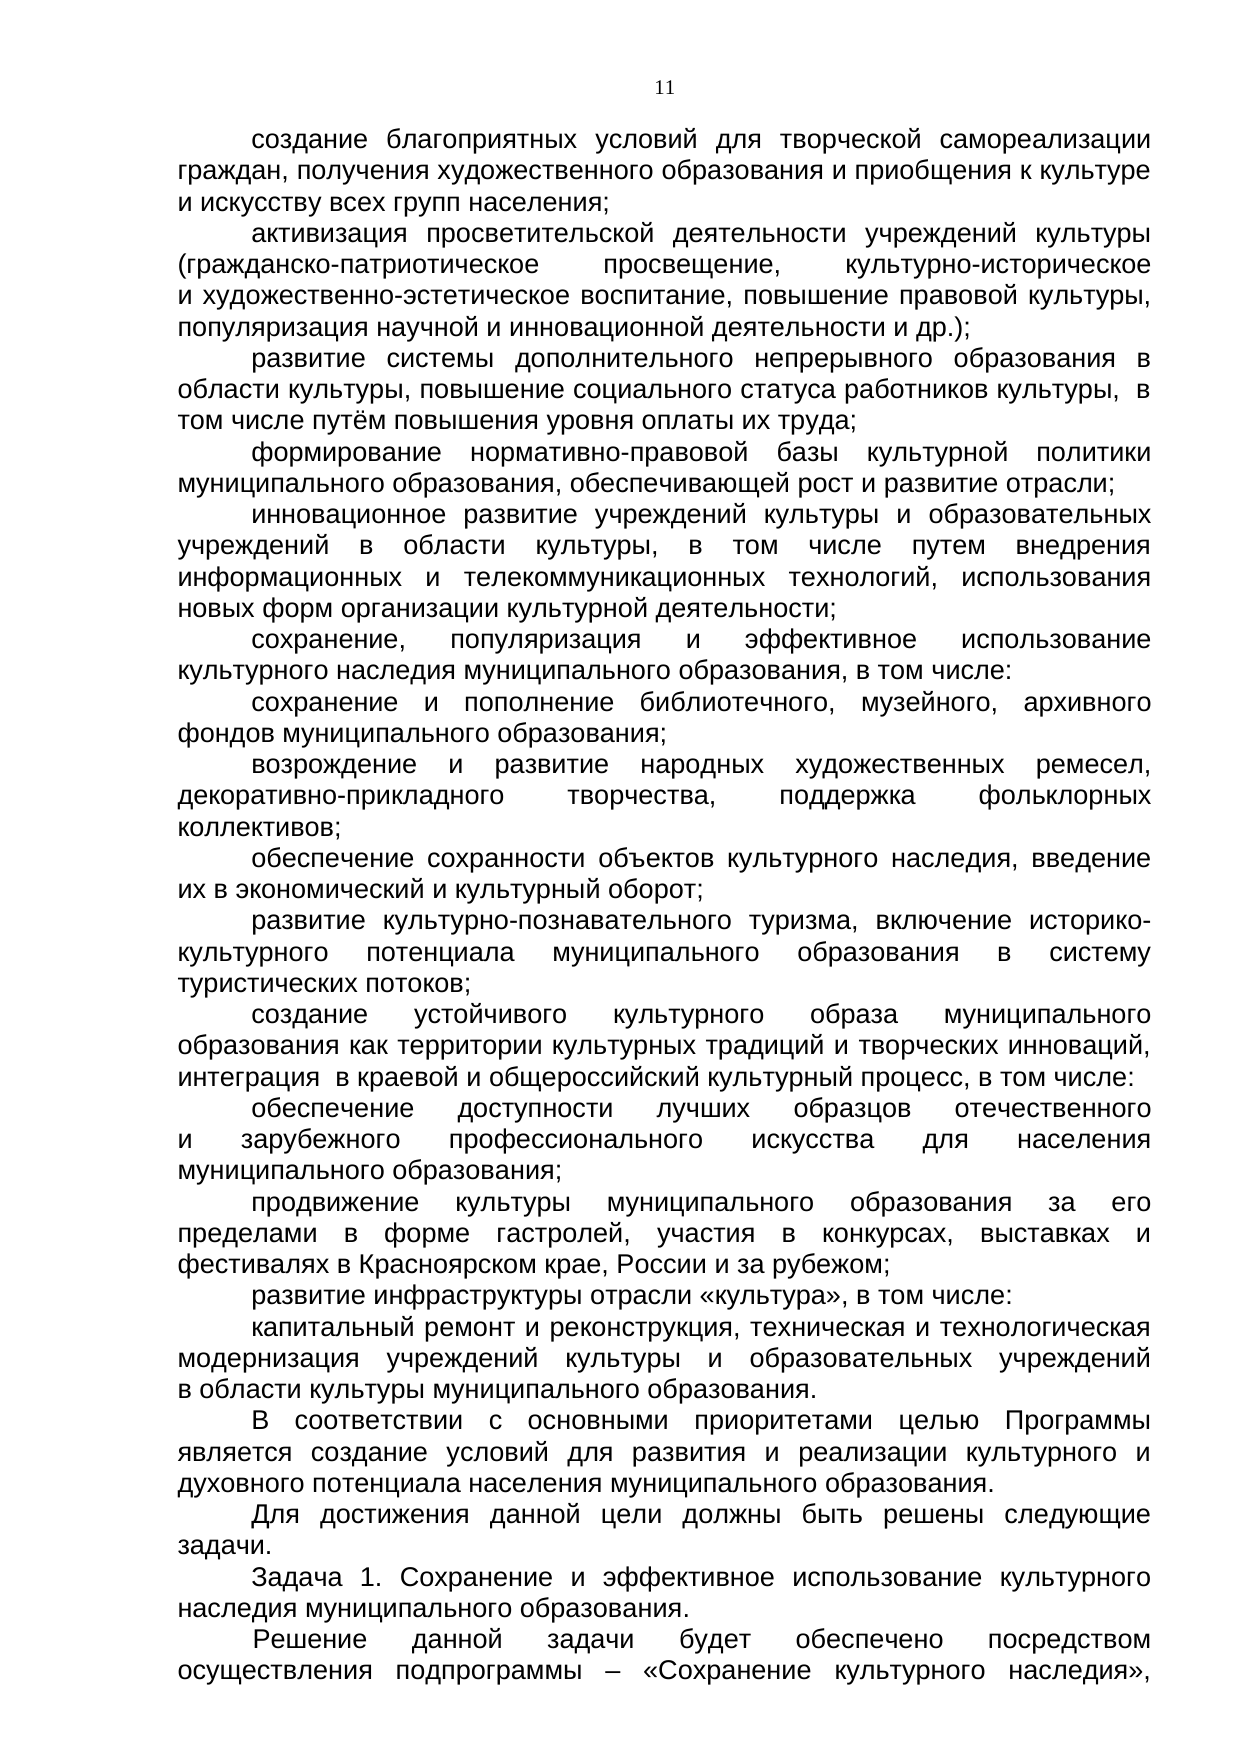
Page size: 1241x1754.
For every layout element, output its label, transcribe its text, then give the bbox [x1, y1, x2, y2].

text продвижение культуры муниципального образования за его пределами в форме гастролей, участия в конкурсах, выставках и фестивалях в Красноярском крае, России и за рубежом; [177, 1186, 1152, 1279]
text активизация просветительской деятельности учреждений культуры (гражданско-патриотическое просвещение, культурно-историческое и художественно-эстетическое воспитание, повышение правовой культуры, популяризация научной и инновационной деятельности и др.); [177, 217, 1152, 342]
text Для достижения данной цели должны быть решены следующие задачи. [177, 1498, 1152, 1561]
text обеспечение сохранности объектов культурного наследия, введение их в экономический и культурный оборот; [177, 842, 1152, 904]
text развитие инфраструктуры отрасли «культура», в том числе: [177, 1279, 1152, 1311]
text В соответствии с основными приоритетами целью Программы является создание условий для развития и реализации культурного и духовного потенциала населения муниципального образования. [177, 1404, 1152, 1498]
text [177, 1623, 1152, 1686]
text создание устойчивого культурного образа муниципального образования как территории культурных традиций и творческих инноваций, интеграция в краевой и общероссийский культурный процесс, в том числе: [177, 998, 1152, 1092]
text развитие системы дополнительного непрерывного образования в области культуры, повышение социального статуса работников культуры, в том числе путём повышения уровня оплаты их труда; [177, 342, 1152, 436]
text капитальный ремонт и реконструкция, техническая и технологическая модернизация учреждений культуры и образовательных учреждений в области культуры муниципального образования. [177, 1311, 1152, 1404]
text развитие культурно-познавательного туризма, включение историко-культурного потенциала муниципального образования в систему туристических потоков; [177, 904, 1152, 998]
text сохранение, популяризация и эффективное использование культурного наследия муниципального образования, в том числе: [177, 623, 1152, 686]
text сохранение и пополнение библиотечного, музейного, архивного фондов муниципального образования; [177, 686, 1152, 748]
text создание благоприятных условий для творческой самореализации граждан, получения художественного образования и приобщения к культуре и искусству всех групп населения; [177, 123, 1152, 217]
text обеспечение доступности лучших образцов отечественного и зарубежного профессионального искусства для населения муниципального образования; [177, 1092, 1152, 1186]
text инновационное развитие учреждений культуры и образовательных учреждений в области культуры, в том числе путем внедрения информационных и телекоммуникационных технологий, использования новых форм организации культурной деятельности; [177, 498, 1152, 623]
text формирование нормативно-правовой базы культурной политики муниципального образования, обеспечивающей рост и развитие отрасли; [177, 436, 1152, 498]
text Задача 1. Сохранение и эффективное использование культурного наследия муниципального образования. [177, 1561, 1152, 1623]
text возрождение и развитие народных художественных ремесел, декоративно-прикладного творчества, поддержка фольклорных коллективов; [177, 748, 1152, 842]
